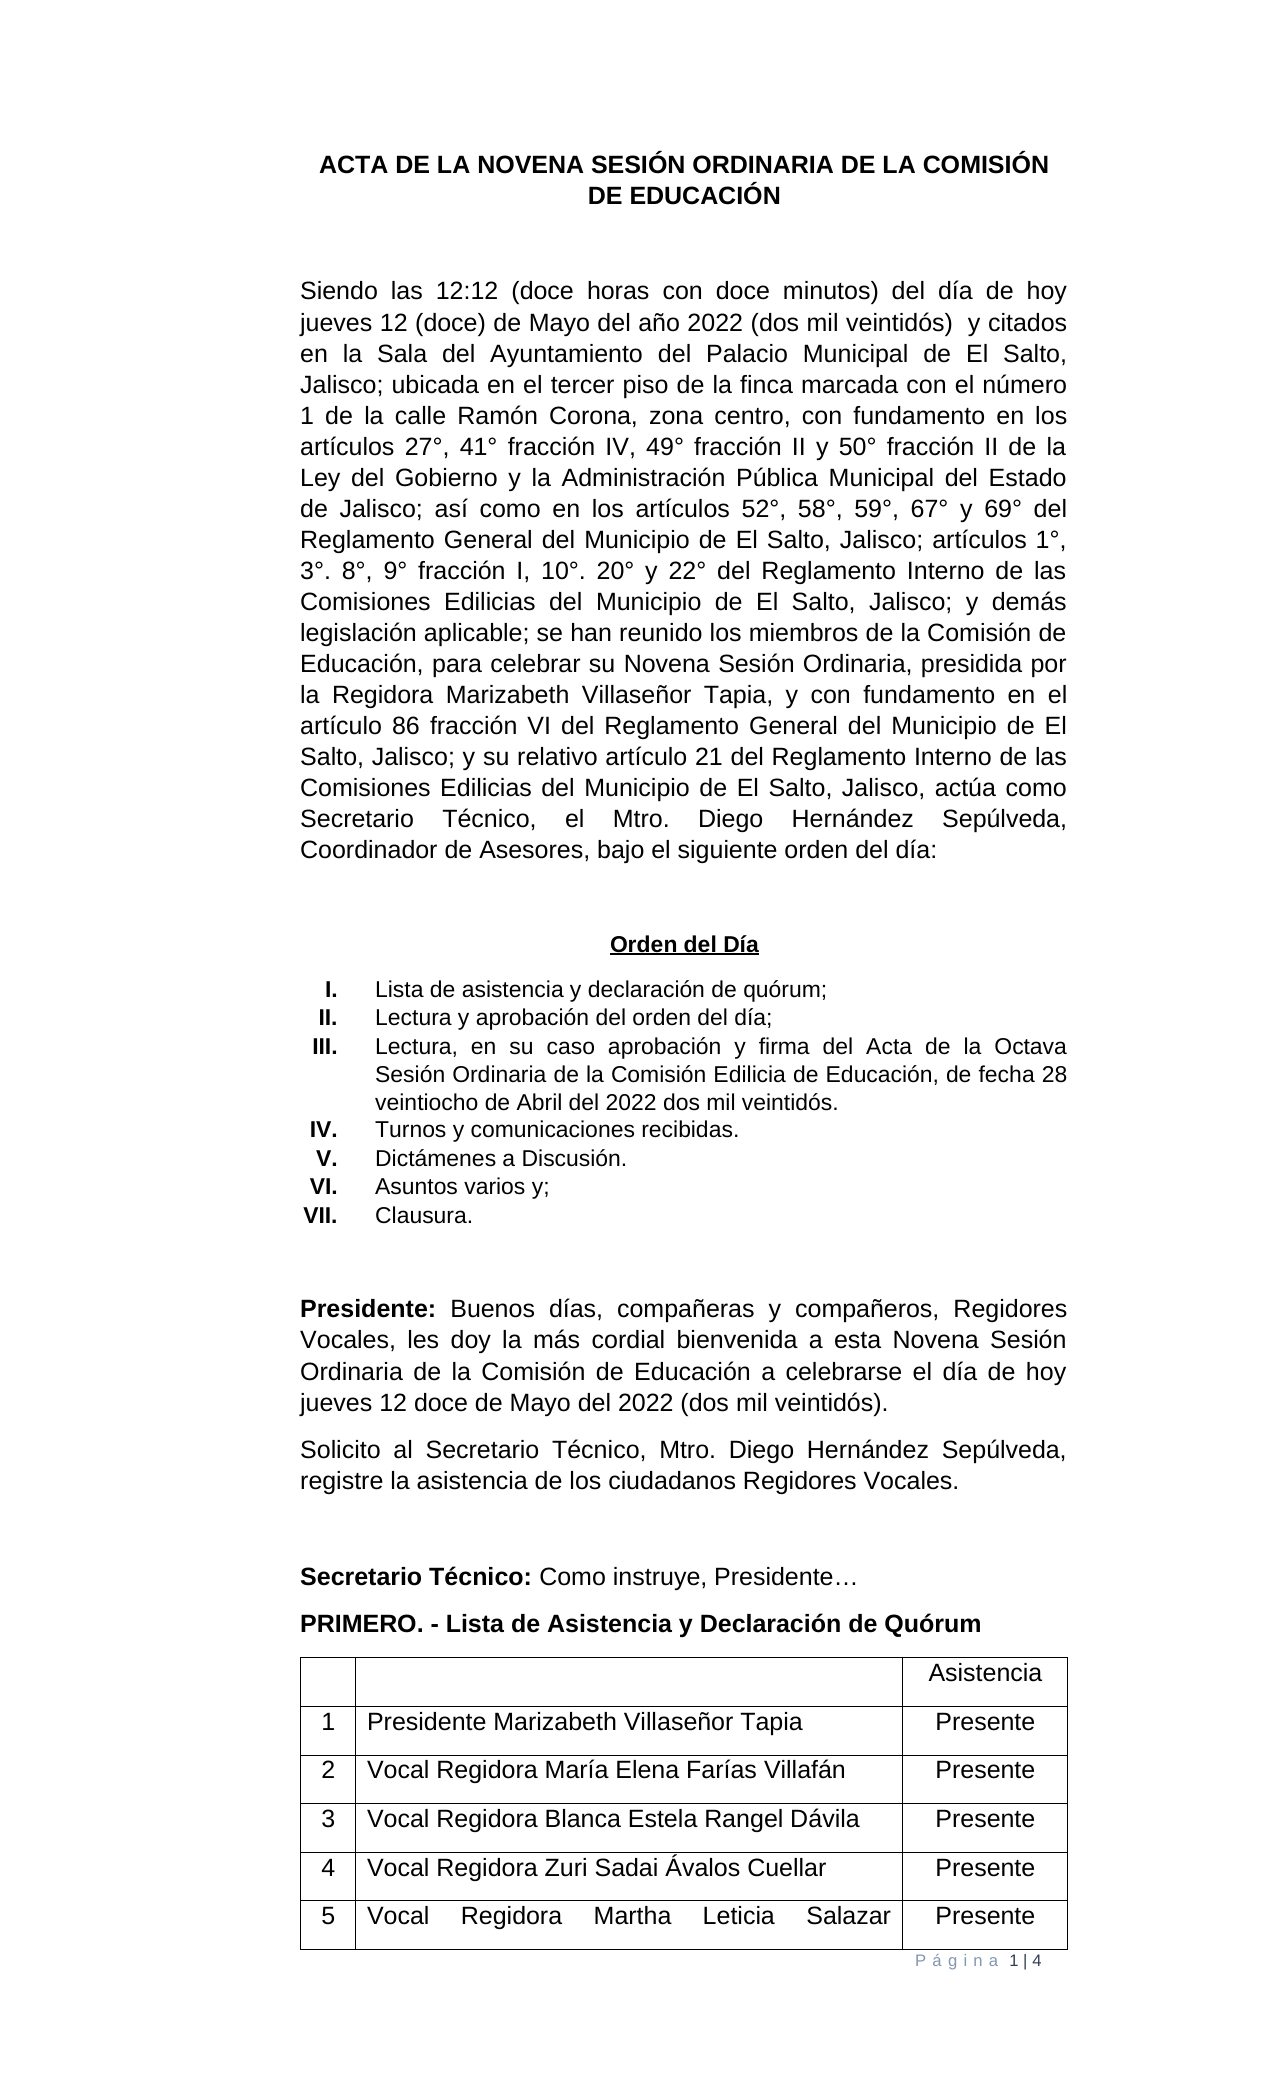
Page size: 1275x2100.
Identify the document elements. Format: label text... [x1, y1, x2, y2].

text PRIMERO. - Lista de Asistencia y Declaración de Quórum [300, 1609, 1068, 1638]
list Lectura y aprobación del orden del día; [337, 1004, 1068, 1031]
text Siendo las 12:12 (doce horas con doce minutos) del día de hoy jueves 12 (doce) de Mayo del año 2022 (dos mil veintidós) y citados en la Sala del Ayuntamiento del Palacio Municipal de El Salto, Jalisco; ubicada en el tercer piso de la finca marcada con el número 1 de la calle Ramón Corona, zona centro, con fundamento en los artículos 27°, 41° fracción IV, 49° fracción II y 50° fracción II de la Ley del Gobierno y la Administración Pública Municipal del Estado de Jalisco; así como en los artículos 52°, 58°, 59°, 67° y 69° del Reglamento General del Municipio de El Salto, Jalisco; artículos 1°, 3°. 8°, 9° fracción I, 10°. 20° y 22° del Reglamento Interno de las Comisiones Edilicias del Municipio de El Salto, Jalisco; y demás legislación aplicable; se han reunido los miembros de la Comisión de Educación, para celebrar su Novena Sesión Ordinaria, presidida por la Regidora Marizabeth Villaseñor Tapia, y con fundamento en el artículo 86 fracción VI del Reglamento General del Municipio de El Salto, Jalisco; y su relativo artículo 21 del Reglamento Interno de las Comisiones Edilicias del Municipio de El Salto, Jalisco, actúa como Secretario Técnico, el Mtro. Diego Hernández Sepúlveda, Coordinador de Asesores, bajo el siguiente orden del día: [300, 276, 1068, 864]
table_cell Presente [903, 1707, 1067, 1754]
list Lectura, en su caso aprobación y firma del Acta de la Octava Sesión Ordinaria de la Comisión Edilicia de Educación, de fecha 28 veintiocho de Abril del 2022 dos mil veintidós. [337, 1033, 1068, 1115]
table_cell 5 [301, 1901, 355, 1949]
table_cell Vocal Regidora María Elena Farías Villafán [356, 1756, 902, 1803]
table_header [356, 1658, 902, 1706]
table_cell 4 [301, 1853, 355, 1900]
table_cell Presente [903, 1901, 1067, 1949]
table_cell 3 [301, 1804, 355, 1852]
table_cell 1 [301, 1707, 355, 1754]
table_cell Vocal Regidora Blanca Estela Rangel Dávila [356, 1804, 902, 1852]
table_cell Presidente Marizabeth Villaseñor Tapia [356, 1707, 902, 1754]
table_cell Presente [903, 1853, 1067, 1900]
text Solicito al Secretario Técnico, Mtro. Diego Hernández Sepúlveda, registre la asistencia de los ciudadanos Regidores Vocales. [300, 1435, 1068, 1495]
table_header Asistencia [903, 1658, 1067, 1706]
text Secretario Técnico: Como instruye, Presidente… [300, 1562, 1068, 1591]
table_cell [356, 1901, 902, 1949]
list Dictámenes a Discusión. [337, 1145, 1068, 1171]
text Orden del Día [300, 931, 1068, 957]
table_header [301, 1658, 355, 1706]
list Lista de asistencia y declaración de quórum; [337, 976, 1068, 1002]
list Clausura. [337, 1202, 1068, 1228]
table_cell Presente [903, 1756, 1067, 1803]
table_cell Presente [903, 1804, 1067, 1852]
table_cell Vocal Regidora Zuri Sadai Ávalos Cuellar [356, 1853, 902, 1900]
list Turnos y comunicaciones recibidas. [337, 1116, 1068, 1143]
text ACTA DE LA NOVENA SESIÓN ORDINARIA DE LA COMISIÓN DE EDUCACIÓN [300, 150, 1068, 210]
table_cell 2 [301, 1756, 355, 1803]
list Asuntos varios y; [337, 1173, 1068, 1199]
text Presidente: Buenos días, compañeras y compañeros, Regidores Vocales, les doy la más cordial bienvenida a esta Novena Sesión Ordinaria de la Comisión de Educación a celebrarse el día de hoy jueves 12 doce de Mayo del 2022 (dos mil veintidós). [300, 1294, 1068, 1416]
